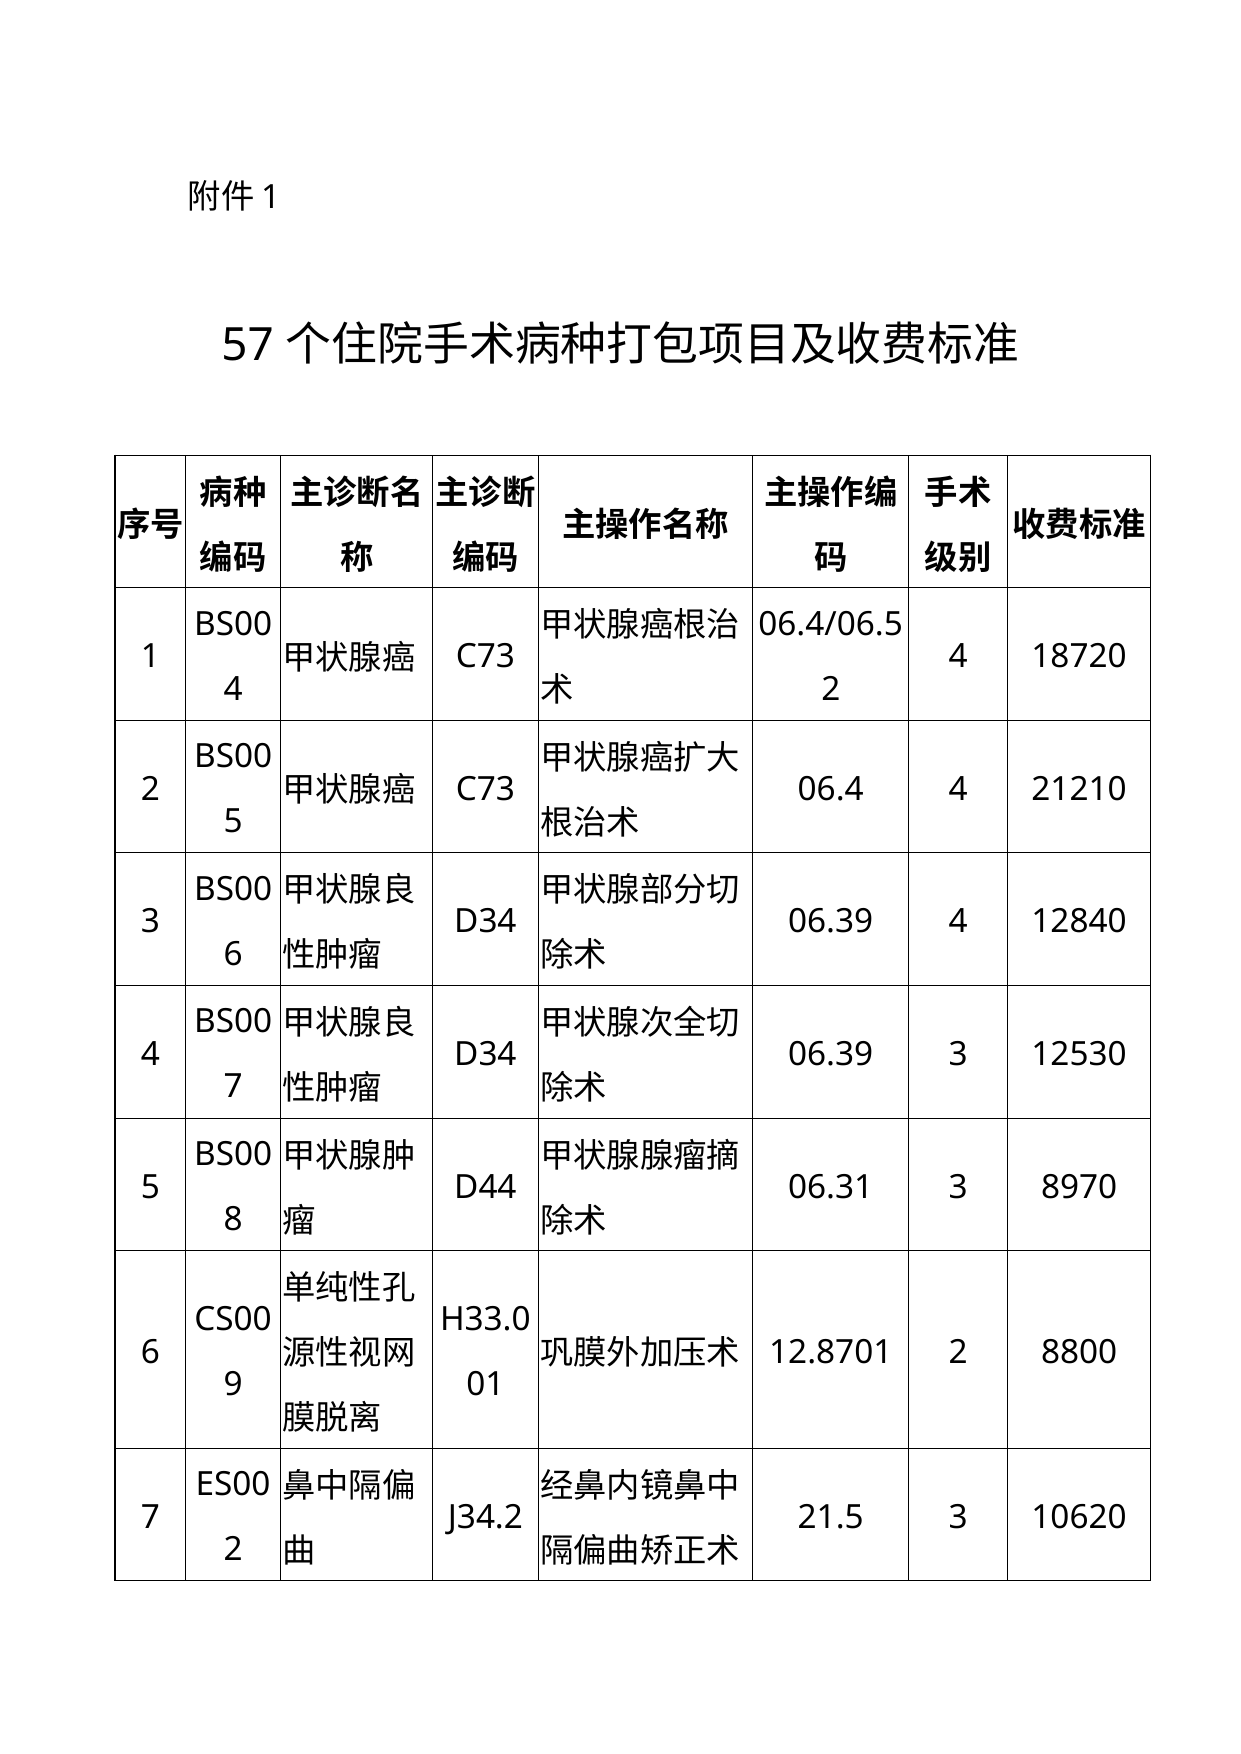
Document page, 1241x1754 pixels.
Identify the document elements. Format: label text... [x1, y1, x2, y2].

table_cell 21210 [1008, 721, 1150, 852]
table_cell 7 [116, 1449, 185, 1580]
table_cell 4 [909, 721, 1007, 852]
table_cell 8970 [1008, 1119, 1150, 1250]
table_header 主操作名称 [539, 456, 752, 587]
table_cell BS008 [186, 1119, 280, 1250]
table_cell 甲状腺肿瘤 [281, 1119, 432, 1250]
table_cell 甲状腺癌扩大根治术 [539, 721, 752, 852]
table_cell BS007 [186, 986, 280, 1117]
table_cell 06.4/06.52 [753, 588, 908, 720]
table_cell BS006 [186, 853, 280, 985]
table_cell BS004 [186, 588, 280, 720]
table_header 病种编码 [186, 456, 280, 587]
table_cell 单纯性孔源性视网膜脱离 [281, 1251, 432, 1448]
table_cell 4 [909, 853, 1007, 985]
table_header 收费标准 [1008, 456, 1150, 587]
table_cell 12840 [1008, 853, 1150, 985]
table_cell 4 [116, 986, 185, 1117]
table_cell 3 [116, 853, 185, 985]
table_cell 经鼻内镜鼻中隔偏曲矫正术 [539, 1449, 752, 1580]
table_cell 06.39 [753, 853, 908, 985]
table_header 主诊断编码 [433, 456, 538, 587]
table_cell 甲状腺良性肿瘤 [281, 986, 432, 1117]
table_cell 6 [116, 1251, 185, 1448]
table_cell C73 [433, 588, 538, 720]
table_cell H33.001 [433, 1251, 538, 1448]
table_cell 3 [909, 986, 1007, 1117]
list 57 个住院手术病种打包项目及收费标准 [187, 292, 1053, 389]
table_cell 06.4 [753, 721, 908, 852]
table_cell 甲状腺癌根治术 [539, 588, 752, 720]
table_cell BS005 [186, 721, 280, 852]
table_cell 06.39 [753, 986, 908, 1117]
table_cell 12530 [1008, 986, 1150, 1117]
table_cell 21.5 [753, 1449, 908, 1580]
table_cell D44 [433, 1119, 538, 1250]
table_cell 甲状腺次全切除术 [539, 986, 752, 1117]
table_cell 甲状腺部分切除术 [539, 853, 752, 985]
table_cell 8800 [1008, 1251, 1150, 1448]
table_cell D34 [433, 986, 538, 1117]
table_cell 甲状腺癌 [281, 721, 432, 852]
table_cell 巩膜外加压术 [539, 1251, 752, 1448]
table_cell 甲状腺腺瘤摘除术 [539, 1119, 752, 1250]
table_cell 1 [116, 588, 185, 720]
table_header 手术级别 [909, 456, 1007, 587]
table_cell 12.8701 [753, 1251, 908, 1448]
table_cell C73 [433, 721, 538, 852]
table_cell 18720 [1008, 588, 1150, 720]
table_cell 甲状腺良性肿瘤 [281, 853, 432, 985]
table_cell 06.31 [753, 1119, 908, 1250]
table_cell 3 [909, 1449, 1007, 1580]
table_cell 3 [909, 1119, 1007, 1250]
table_cell 2 [116, 721, 185, 852]
list 附件1 [187, 162, 1053, 227]
table_cell ES002 [186, 1449, 280, 1580]
table_cell 10620 [1008, 1449, 1150, 1580]
table_cell 鼻中隔偏曲 [281, 1449, 432, 1580]
table_cell 5 [116, 1119, 185, 1250]
table_cell CS009 [186, 1251, 280, 1448]
table_cell 甲状腺癌 [281, 588, 432, 720]
table_cell 4 [909, 588, 1007, 720]
table_header 序号 [116, 456, 185, 587]
table_cell 2 [909, 1251, 1007, 1448]
table_cell D34 [433, 853, 538, 985]
table_cell J34.2 [433, 1449, 538, 1580]
table_header 主操作编码 [753, 456, 908, 587]
table_header 主诊断名称 [281, 456, 432, 587]
